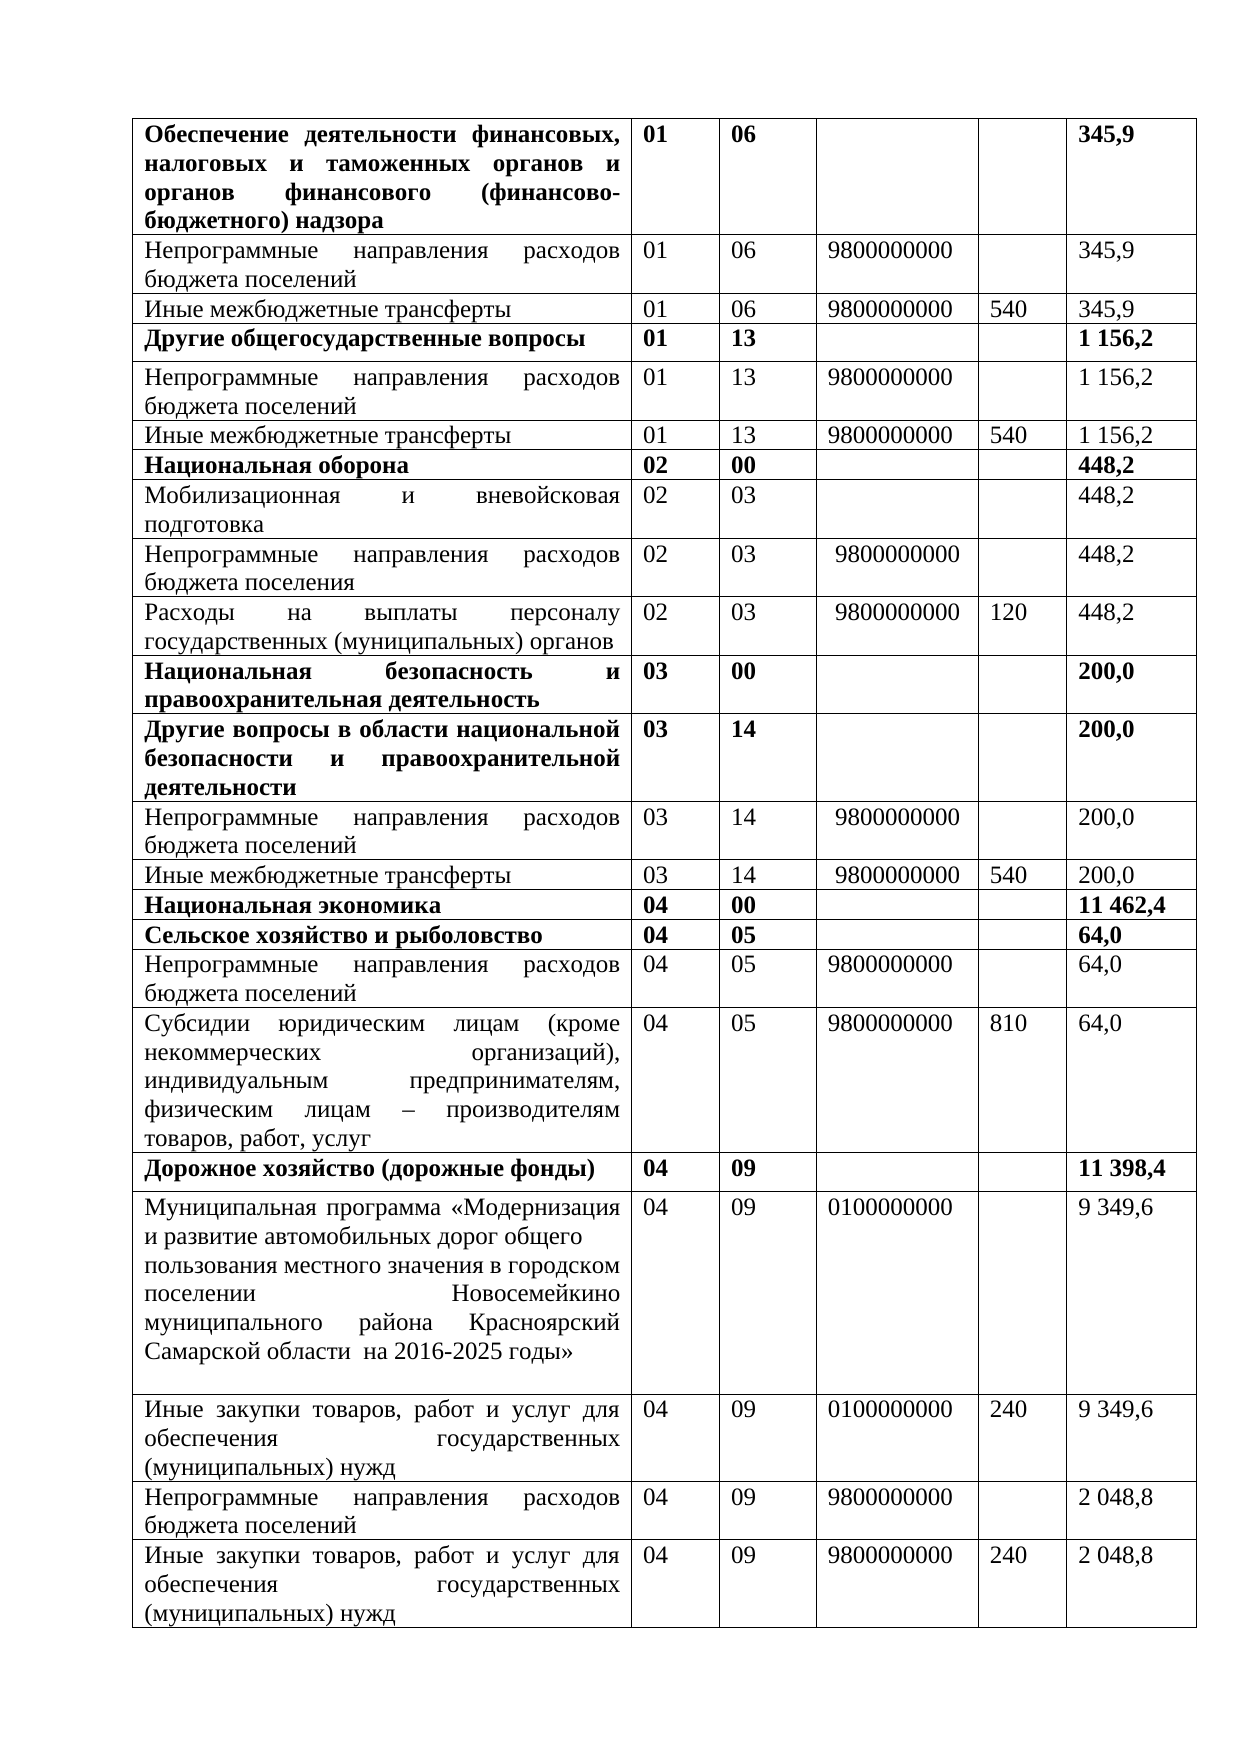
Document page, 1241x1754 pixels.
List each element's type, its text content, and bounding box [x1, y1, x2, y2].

table_cell 9800000000 [817, 421, 978, 449]
table_cell Непрограммные направления расходов бюджета поселения [133, 539, 631, 596]
table_cell 06 [720, 235, 816, 293]
table_cell [979, 119, 1066, 234]
table_cell 03 [720, 539, 816, 596]
table_cell [979, 480, 1066, 538]
table_cell 03 [632, 860, 719, 889]
table_cell 02 [632, 597, 719, 655]
table_cell [979, 656, 1066, 713]
table_cell 9800000000 [817, 950, 978, 1007]
table_cell 9800000000 [817, 860, 978, 889]
table_cell [979, 539, 1066, 596]
table_cell 64,0 [1067, 950, 1196, 1007]
table_cell 05 [720, 1008, 816, 1152]
table_cell 540 [979, 294, 1066, 322]
table_cell 01 [632, 294, 719, 322]
table_cell Национальная безопасность и правоохранительная деятельность [133, 656, 631, 713]
table_cell 02 [632, 480, 719, 538]
table_cell Непрограммные направления расходов бюджета поселений [133, 362, 631, 419]
table_cell [979, 950, 1066, 1007]
table_cell 9800000000 [817, 362, 978, 419]
table_cell [979, 450, 1066, 479]
table_cell 13 [720, 324, 816, 361]
table_cell Другие вопросы в области национальной безопасности и правоохранительной деятельности [133, 714, 631, 801]
table_cell 01 [632, 324, 719, 361]
table_cell Непрограммные направления расходов бюджета поселений [133, 950, 631, 1007]
table_cell 540 [979, 421, 1066, 449]
table_cell 448,2 [1067, 480, 1196, 538]
table_cell Другие общегосударственные вопросы [133, 324, 631, 361]
table_cell 00 [720, 656, 816, 713]
table_cell 200,0 [1067, 860, 1196, 889]
table_cell Непрограммные направления расходов бюджета поселений [133, 802, 631, 859]
table_cell 448,2 [1067, 450, 1196, 479]
table_cell 345,9 [1067, 235, 1196, 293]
table_cell Дорожное хозяйство (дорожные фонды) [133, 1153, 631, 1191]
table_cell [979, 235, 1066, 293]
table_cell 345,9 [1067, 294, 1196, 322]
table_cell 448,2 [1067, 539, 1196, 596]
table_cell [979, 714, 1066, 801]
table_cell 64,0 [1067, 920, 1196, 948]
table_cell 1 156,2 [1067, 362, 1196, 419]
table_cell 14 [720, 714, 816, 801]
table_cell 1 156,2 [1067, 324, 1196, 361]
table_cell 02 [632, 539, 719, 596]
table_cell 04 [632, 920, 719, 948]
table_cell [817, 920, 978, 948]
table_cell 9800000000 [817, 539, 978, 596]
table_cell 01 [632, 235, 719, 293]
table_cell 200,0 [1067, 714, 1196, 801]
table_cell 03 [720, 480, 816, 538]
table_cell [817, 480, 978, 538]
table_cell Муниципальная программа «Модернизация и развитие автомобильных дорог общего пользования местного значения в городском поселении Новосемейкино муниципального района Красноярский Самарской области на 2016-2025 годы» [133, 1192, 631, 1393]
table_cell 448,2 [1067, 597, 1196, 655]
table_cell 9800000000 [817, 235, 978, 293]
table_cell Мобилизационная и вневойсковая подготовка [133, 480, 631, 538]
table_cell 01 [632, 421, 719, 449]
table_cell [817, 714, 978, 801]
table_cell 2 048,8 [1067, 1540, 1196, 1627]
table_cell 11 462,4 [1067, 890, 1196, 919]
table_cell 120 [979, 597, 1066, 655]
table_cell 13 [720, 362, 816, 419]
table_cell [133, 1540, 631, 1627]
table_cell 00 [720, 450, 816, 479]
table_cell 04 [632, 1153, 719, 1191]
table_cell 1 156,2 [1067, 421, 1196, 449]
table_cell 04 [632, 1395, 719, 1481]
table_cell [817, 119, 978, 234]
table_cell 04 [632, 950, 719, 1007]
table_cell 9800000000 [817, 1482, 978, 1539]
table_cell 0100000000 [817, 1192, 978, 1393]
table_cell Субсидии юридическим лицам (кроме некоммерческих организаций), индивидуальным предпринимателям, физическим лицам – производителям товаров, работ, услуг [133, 1008, 631, 1152]
table_cell Национальная оборона [133, 450, 631, 479]
table_cell [979, 1192, 1066, 1393]
table_cell 200,0 [1067, 802, 1196, 859]
table_cell Непрограммные направления расходов бюджета поселений [133, 235, 631, 293]
table_cell 05 [720, 920, 816, 948]
table_cell Иные межбюджетные трансферты [133, 860, 631, 889]
table_cell 240 [979, 1395, 1066, 1481]
table_cell 09 [720, 1540, 816, 1627]
table_cell Обеспечение деятельности финансовых, налоговых и таможенных органов и органов финансового (финансово-бюджетного) надзора [133, 119, 631, 234]
table_cell [979, 890, 1066, 919]
table_cell [979, 802, 1066, 859]
table_cell 01 [632, 362, 719, 419]
table_cell [979, 920, 1066, 948]
table_cell 11 398,4 [1067, 1153, 1196, 1191]
table_cell 04 [632, 1192, 719, 1393]
table_cell 00 [720, 890, 816, 919]
table_cell 14 [720, 860, 816, 889]
table_cell 64,0 [1067, 1008, 1196, 1152]
table_cell Расходы на выплаты персоналу государственных (муниципальных) органов [133, 597, 631, 655]
table_cell [979, 362, 1066, 419]
table_cell Иные межбюджетные трансферты [133, 294, 631, 322]
table_cell 03 [632, 656, 719, 713]
table_cell 9800000000 [817, 802, 978, 859]
table_cell 810 [979, 1008, 1066, 1152]
table_cell [979, 1153, 1066, 1191]
table_cell 04 [632, 890, 719, 919]
table_cell 9800000000 [817, 1008, 978, 1152]
table_cell [817, 450, 978, 479]
table_cell 04 [632, 1008, 719, 1152]
table_cell 09 [720, 1482, 816, 1539]
table_cell Иные межбюджетные трансферты [133, 421, 631, 449]
table_cell 03 [632, 714, 719, 801]
table_cell 14 [720, 802, 816, 859]
table_cell 02 [632, 450, 719, 479]
table_cell 9800000000 [817, 1540, 978, 1627]
table_cell [817, 1153, 978, 1191]
table_cell 9800000000 [817, 294, 978, 322]
table_cell [979, 324, 1066, 361]
table_cell 13 [720, 421, 816, 449]
table_cell 09 [720, 1153, 816, 1191]
table_cell 0100000000 [817, 1395, 978, 1481]
table_cell [817, 890, 978, 919]
table_cell 9 349,6 [1067, 1395, 1196, 1481]
table_cell 04 [632, 1482, 719, 1539]
table_cell 9800000000 [817, 597, 978, 655]
table_cell 01 [632, 119, 719, 234]
table_cell 06 [720, 294, 816, 322]
table_cell Сельское хозяйство и рыболовство [133, 920, 631, 948]
table_cell Национальная экономика [133, 890, 631, 919]
table_cell 2 048,8 [1067, 1482, 1196, 1539]
table_cell 9 349,6 [1067, 1192, 1196, 1393]
table_cell 03 [720, 597, 816, 655]
table_cell 04 [632, 1540, 719, 1627]
table_cell 09 [720, 1395, 816, 1481]
table_cell [817, 656, 978, 713]
table_cell 345,9 [1067, 119, 1196, 234]
table_cell 200,0 [1067, 656, 1196, 713]
table_cell 540 [979, 860, 1066, 889]
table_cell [133, 1482, 631, 1539]
table_cell 240 [979, 1540, 1066, 1627]
table_cell [817, 324, 978, 361]
table_cell Иные закупки товаров, работ и услуг для обеспечения государственных (муниципальных) нужд [133, 1395, 631, 1481]
table_cell 09 [720, 1192, 816, 1393]
table_cell [979, 1482, 1066, 1539]
table_cell 03 [632, 802, 719, 859]
table_cell 06 [720, 119, 816, 234]
table_cell 05 [720, 950, 816, 1007]
